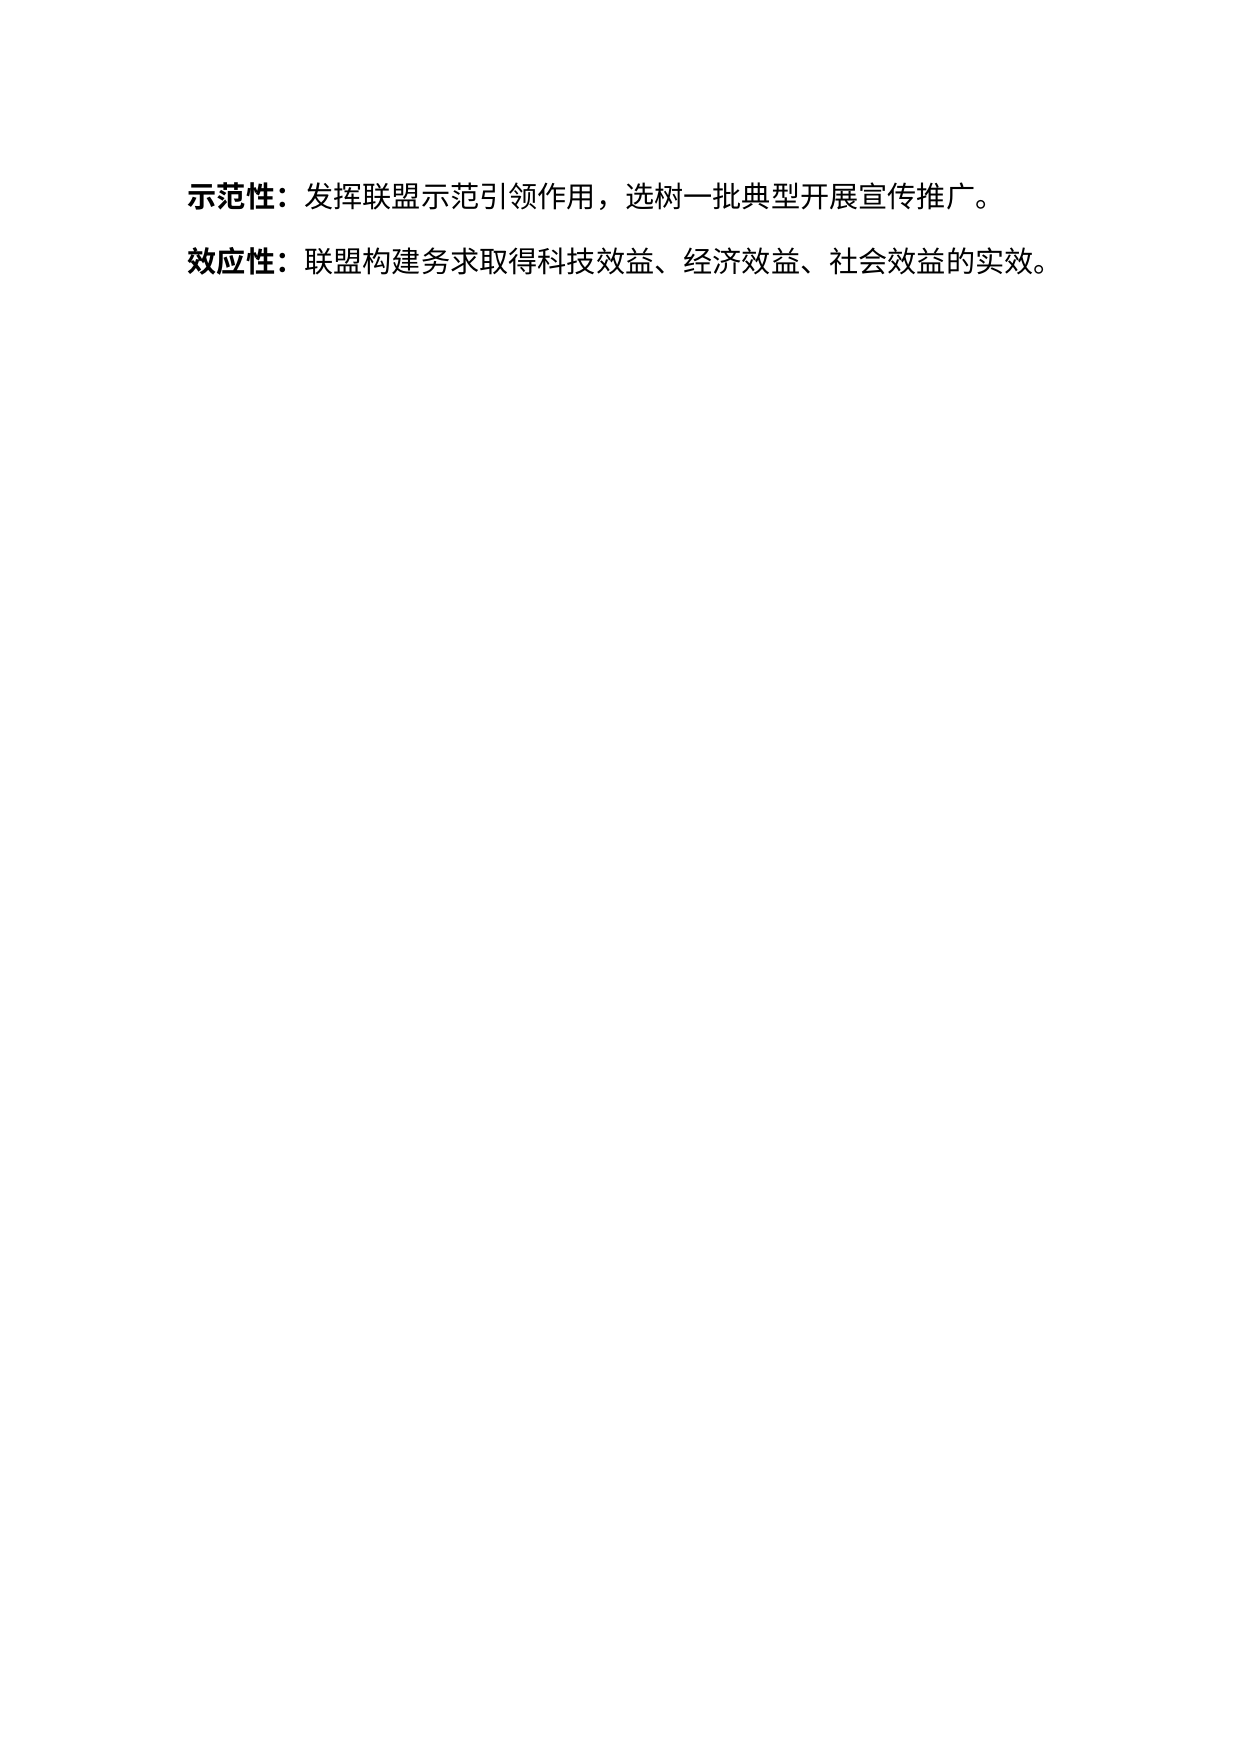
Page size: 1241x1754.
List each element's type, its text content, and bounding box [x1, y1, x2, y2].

list 示范性：发挥联盟示范引领作用，选树一批典型开展宣传推广。 [187, 162, 1053, 227]
list 效应性：联盟构建务求取得科技效益、经济效益、社会效益的实效。 [187, 227, 1053, 292]
